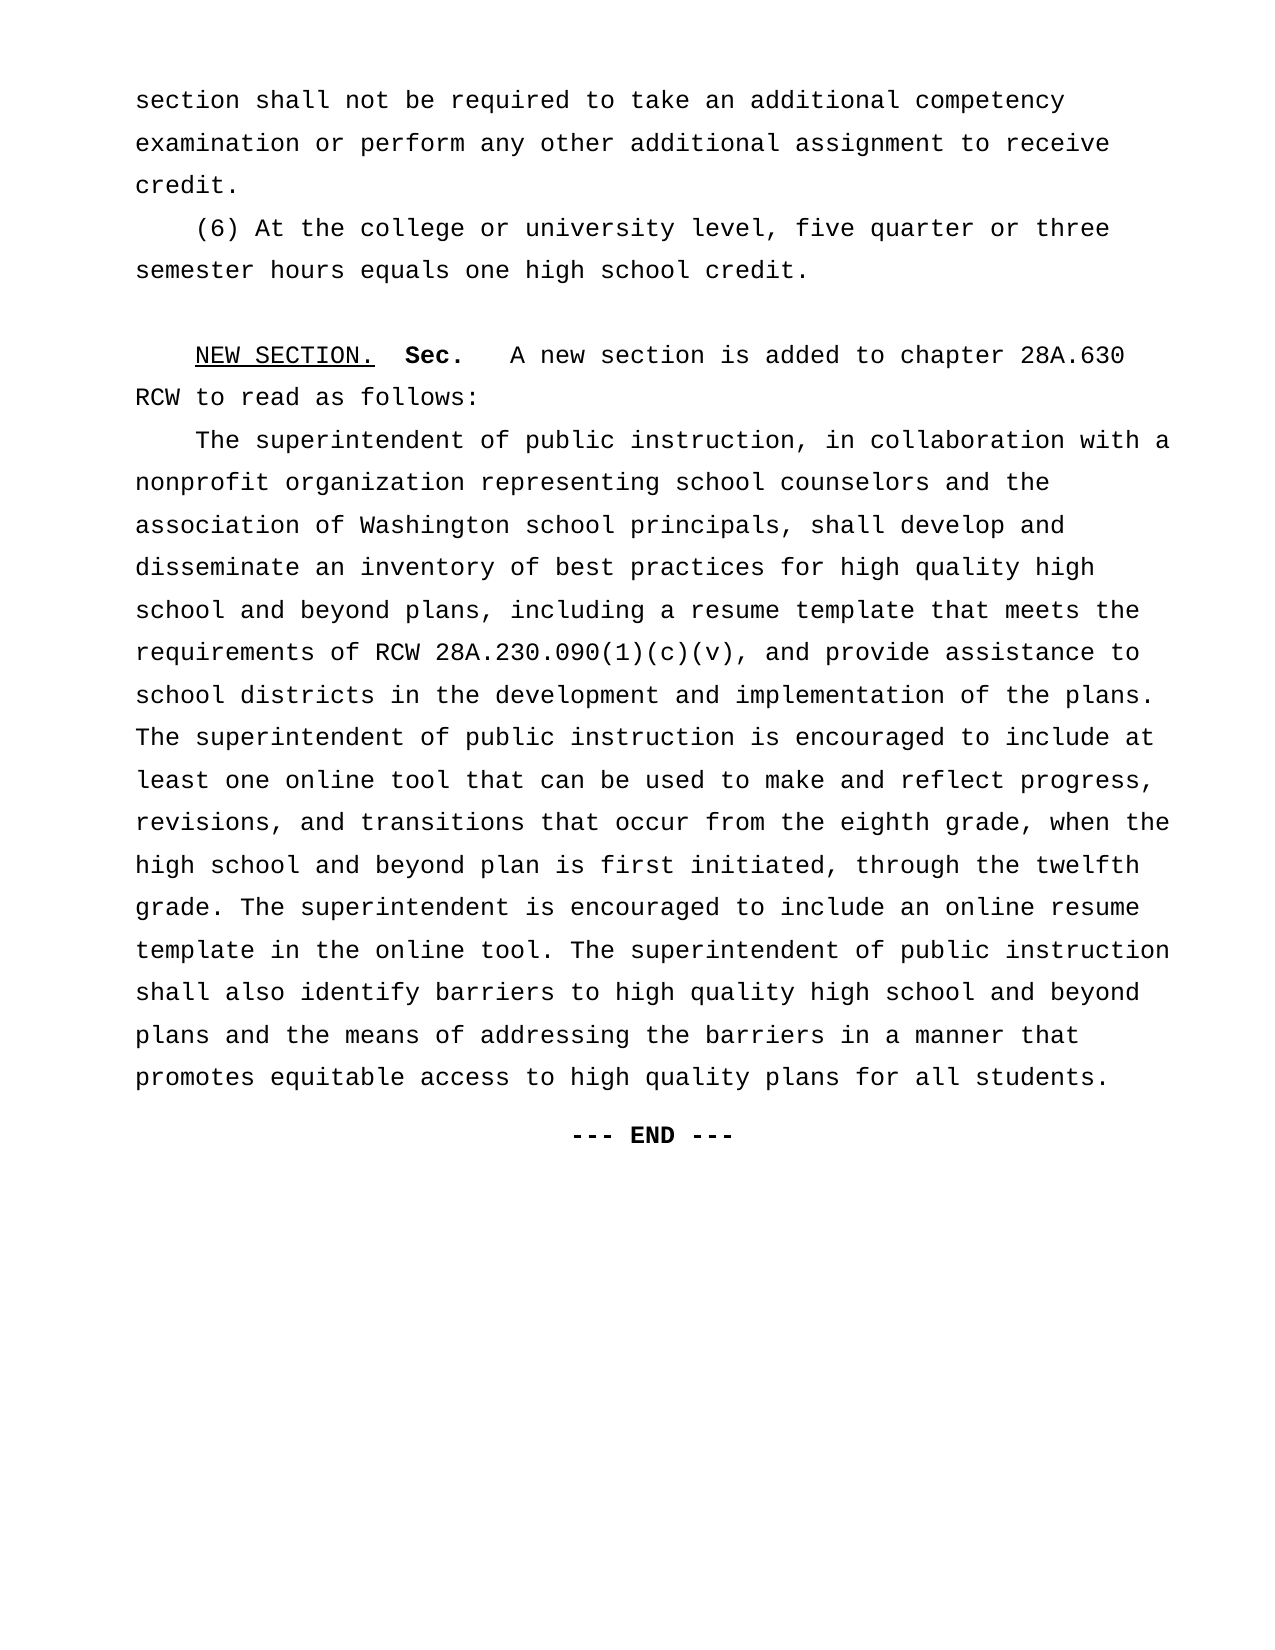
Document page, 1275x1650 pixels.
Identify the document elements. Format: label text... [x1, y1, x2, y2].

text The superintendent of public instruction, in collaboration with a nonprofit organization representing school counselors and the association of Washington school principals, shall develop and disseminate an inventory of best practices for high quality high school and beyond plans, including a resume template that meets the requirements of RCW 28A.230.090(1)(c)(v), and provide assistance to school districts in the development and implementation of the plans. The superintendent of public instruction is encouraged to include at least one online tool that can be used to make and reflect progress, revisions, and transitions that occur from the eighth grade, when the high school and beyond plan is first initiated, through the twelfth grade. The superintendent is encouraged to include an online resume template in the online tool. The superintendent of public instruction shall also identify barriers to high quality high school and beyond plans and the means of addressing the barriers in a manner that promotes equitable access to high quality plans for all students. [135, 414, 1170, 1094]
text --- END --- [135, 1122, 1170, 1151]
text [135, 75, 1170, 202]
text (6) At the college or university level, five quarter or three semester hours equals one high school credit. [135, 202, 1170, 287]
text NEW SECTION. Sec. A new section is added to chapter 28A.630 RCW to read as follows: [135, 329, 1170, 414]
